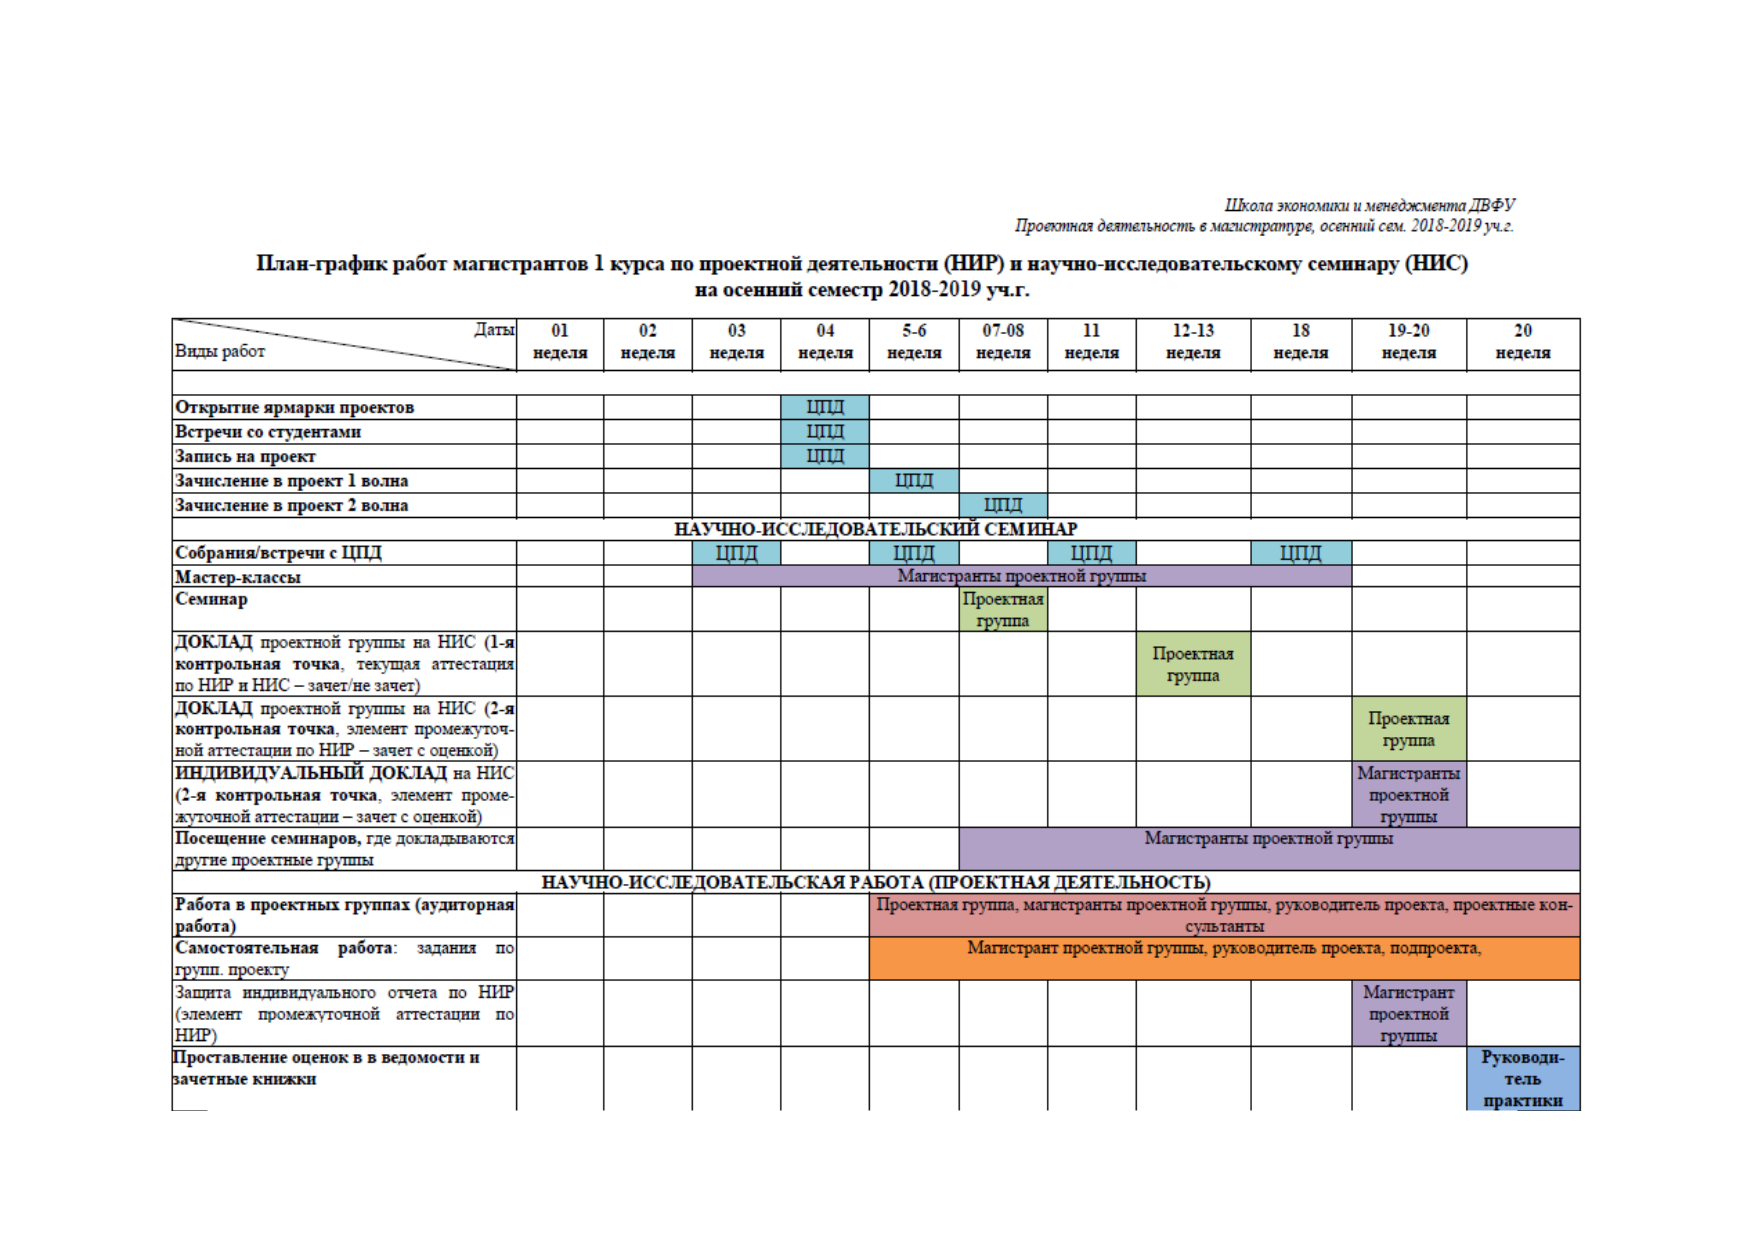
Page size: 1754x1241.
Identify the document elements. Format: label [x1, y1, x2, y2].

picture [140, 177, 1600, 1111]
